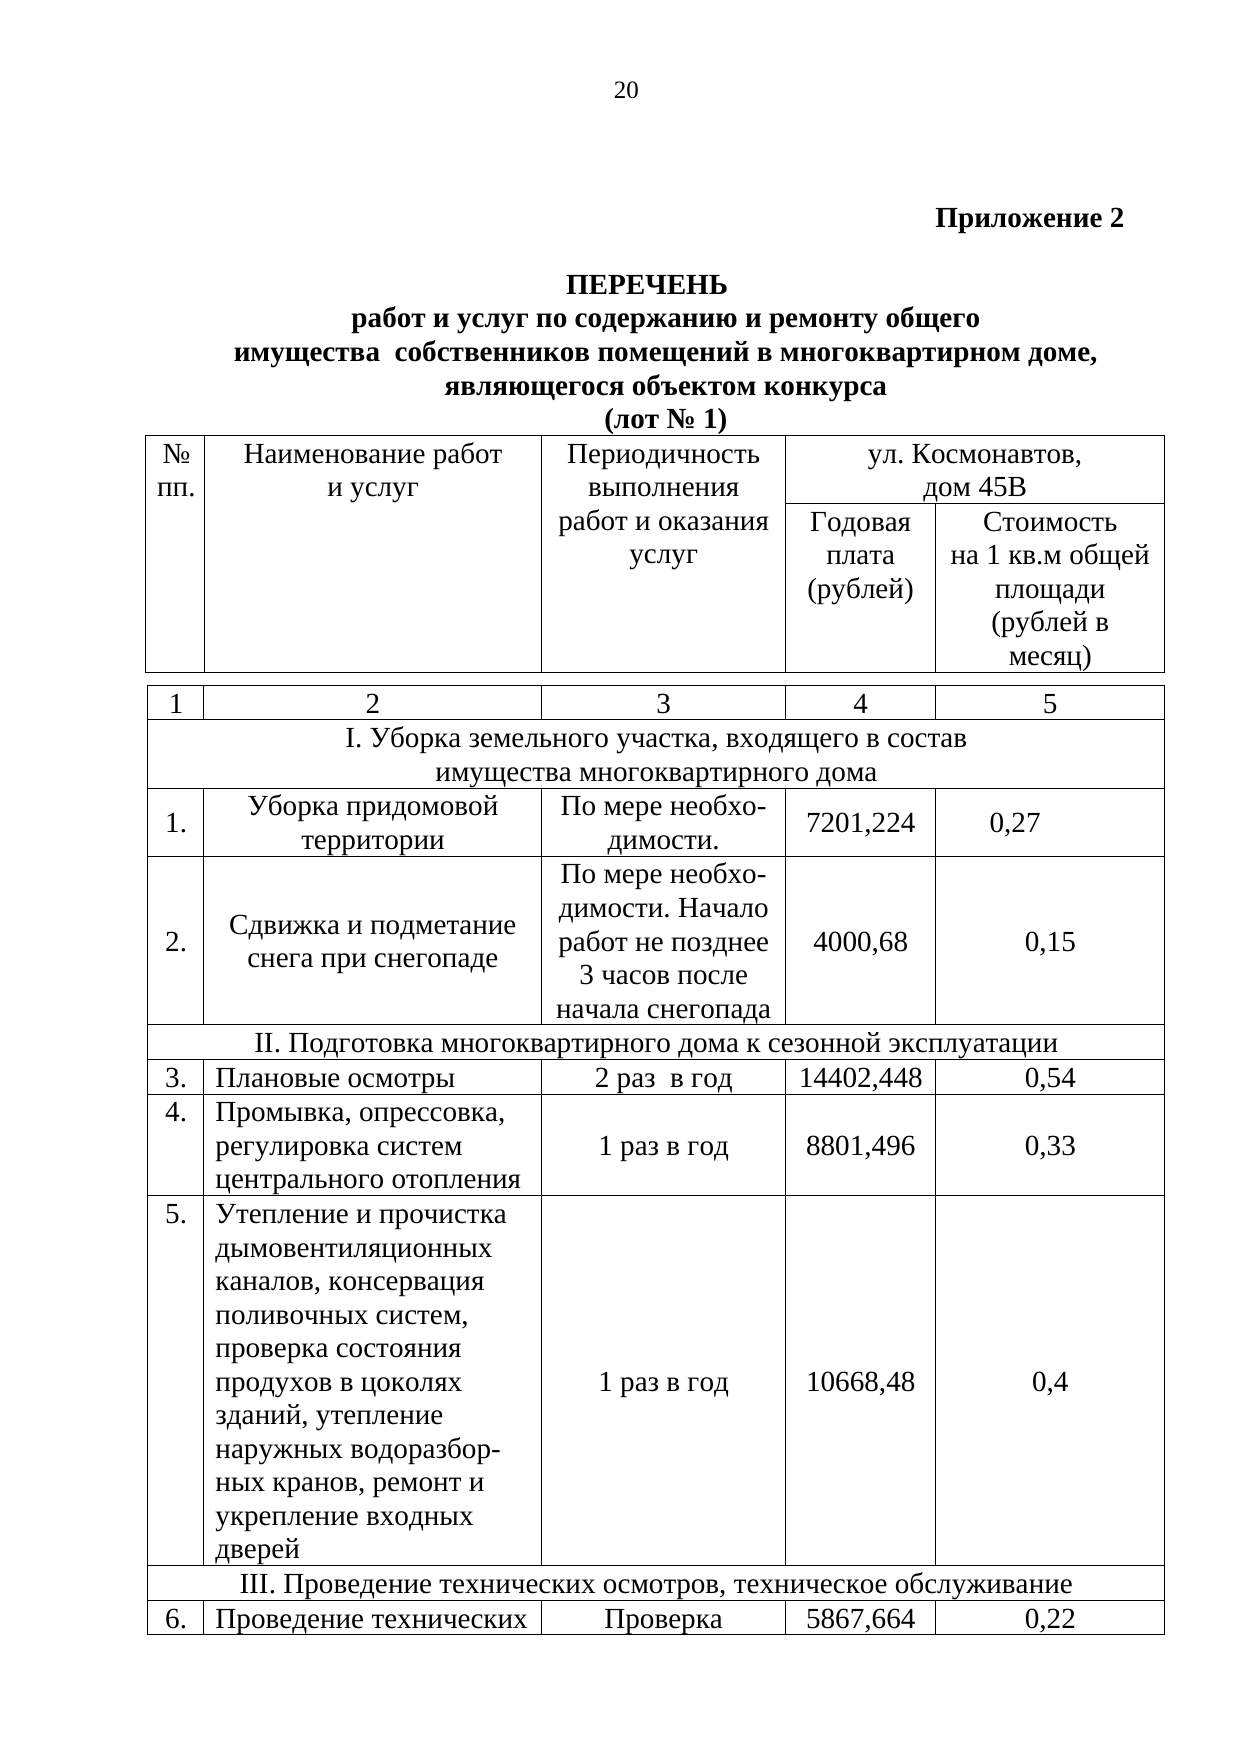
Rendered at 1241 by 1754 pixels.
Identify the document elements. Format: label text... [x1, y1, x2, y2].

table_cell 3. [148, 1060, 203, 1093]
table_cell 0,4 [936, 1196, 1164, 1565]
table_cell 1. [148, 789, 203, 856]
text (лот № 1) [187, 401, 1144, 435]
text ПЕРЕЧЕНЬ [150, 267, 1144, 301]
table_header 4 [786, 686, 935, 719]
table_header 1 [148, 686, 203, 719]
table_cell 0,15 [936, 857, 1164, 1024]
table_header № пп. [146, 436, 204, 672]
table_cell Утепление и прочистка дымовентиляционных каналов, консервация поливочных систем, проверка состояния продухов в цоколях зданий, утепление наружных водоразбор-ных кранов, ремонт и укрепление входных дверей [204, 1196, 541, 1565]
table_cell I. Уборка земельного участка, входящего в состав имущества многоквартирного дома [148, 720, 1164, 787]
table_cell Плановые осмотры [204, 1060, 541, 1093]
table_cell 2. [148, 857, 203, 1024]
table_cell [204, 1601, 541, 1634]
table_cell 7201,224 [786, 789, 935, 856]
table_cell 14402,448 [786, 1060, 935, 1093]
table_cell 10668,48 [786, 1196, 935, 1565]
table_cell 2 раз в год [542, 1060, 785, 1093]
table_header 5 [936, 686, 1164, 719]
table_cell Уборка придомовой территории [204, 789, 541, 856]
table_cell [542, 1601, 785, 1634]
table_cell 1 раз в год [542, 1095, 785, 1195]
text работ и услуг по содержанию и ремонту общего [187, 301, 1144, 334]
table_cell 5. [148, 1196, 203, 1565]
table_cell 0,22 [936, 1601, 1164, 1634]
table_cell 6. [148, 1601, 203, 1634]
table_cell Промывка, опрессовка, регулировка систем центрального отопления [204, 1095, 541, 1195]
table_header 2 [204, 686, 541, 719]
table_cell 1 раз в год [542, 1196, 785, 1565]
table_cell 0,54 [936, 1060, 1164, 1093]
table_header Наименование работ и услуг [205, 436, 541, 672]
table_header ул. Космонавтов, дом 45В [786, 436, 1164, 503]
table_cell 8801,496 [786, 1095, 935, 1195]
table_cell 5867,664 [786, 1601, 935, 1634]
table_cell II. Подготовка многоквартирного дома к сезонной эксплуатации [148, 1025, 1164, 1059]
table_cell По мере необхо-димости. [542, 789, 785, 856]
table_cell 0,33 [936, 1095, 1164, 1195]
table_header Периодичность выполнения работ и оказания услуг [542, 436, 785, 672]
table_cell III. Проведение технических осмотров, техническое обслуживание [148, 1566, 1164, 1600]
table_cell Сдвижка и подметание снега при снегопаде [204, 857, 541, 1024]
table_cell Годовая плата (рублей) [786, 504, 935, 672]
table_cell 0,27 [936, 789, 1164, 856]
text Приложение 2 [150, 200, 1144, 233]
table_cell Стоимость на 1 кв.м общей площади (рублей в месяц) [936, 504, 1164, 672]
table_cell По мере необхо-димости. Начало работ не позднее 3 часов после начала снегопада [542, 857, 785, 1024]
table_cell 4000,68 [786, 857, 935, 1024]
table_header 3 [542, 686, 785, 719]
table_cell 4. [148, 1095, 203, 1195]
text имущества собственников помещений в многоквартирном доме, являющегося объектом конкурса [187, 334, 1144, 401]
